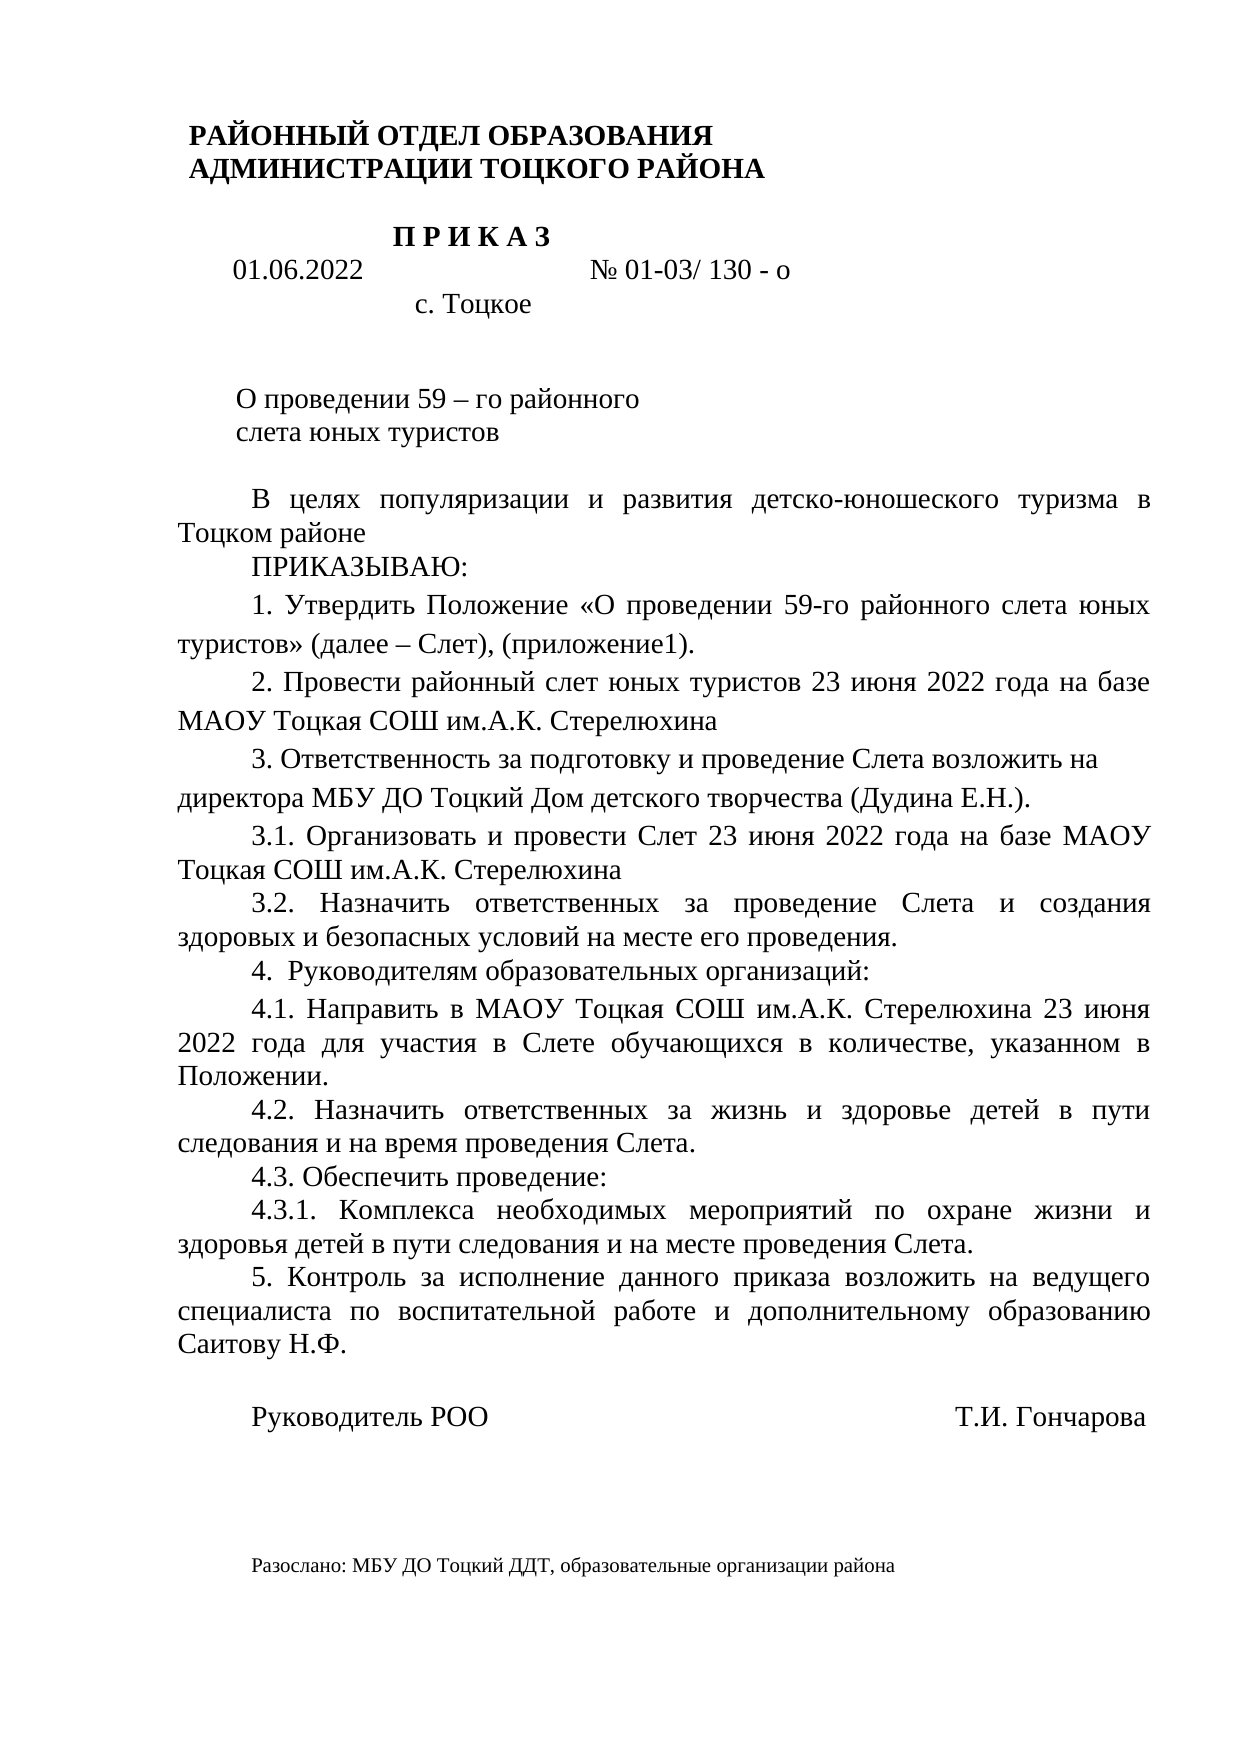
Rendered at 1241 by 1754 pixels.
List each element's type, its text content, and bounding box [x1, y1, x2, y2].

table_header РАЙОННЫЙ ОТДЕЛ ОБРАЗОВАНИЯ АДМИНИСТРАЦИИ ТОЦКОГО РАЙОНА П Р И К А З 01.06.2022 № 01-03/ 130 - о с. Тоцкое [177, 118, 1171, 347]
text О проведении 59 – го районного [177, 381, 1152, 414]
text слета юных туристов [177, 414, 1152, 448]
text 3.2. Назначить ответственных за проведение Слета и создания здоровых и безопасных условий на месте его проведения. [177, 886, 1152, 953]
text 3.1. Организовать и провести Слет 23 июня 2022 года на базе МАОУ Тоцкая СОШ им.А.К. Стерелюхина [177, 818, 1152, 886]
text 4.2. Назначить ответственных за жизнь и здоровье детей в пути следования и на время проведения Слета. [177, 1092, 1152, 1159]
text Руководитель РОО Т.И. Гончарова [177, 1399, 1152, 1432]
text 3. Ответственность за подготовку и проведение Слета возложить на директора МБУ ДО Тоцкий Дом детского творчества (Дудина Е.Н.). [177, 741, 1152, 813]
text 1. Утвердить Положение «О проведении 59-го районного слета юных туристов» (далее – Слет), (приложение1). [177, 587, 1152, 659]
text 4.3. Обеспечить проведение: [177, 1159, 1152, 1192]
text 2. Провести районный слет юных туристов 23 июня 2022 года на базе МАОУ Тоцкая СОШ им.А.К. Стерелюхина [177, 664, 1152, 736]
text 4.1. Направить в МАОУ Тоцкая СОШ им.А.К. Стерелюхина 23 июня 2022 года для участия в Слете обучающихся в количестве, указанном в Положении. [177, 991, 1152, 1092]
text 5. Контроль за исполнение данного приказа возложить на ведущего специалиста по воспитательной работе и дополнительному образованию Саитову Н.Ф. [177, 1259, 1152, 1360]
text 4. Руководителям образовательных организаций: [177, 953, 1152, 986]
text В целях популяризации и развития детско-юношеского туризма в Тоцком районе [177, 482, 1152, 549]
text Разослано: МБУ ДО Тоцкий ДДТ, образовательные организации района [177, 1553, 1152, 1577]
text ПРИКАЗЫВАЮ: [177, 549, 1152, 582]
text 4.3.1. Комплекса необходимых мероприятий по охране жизни и здоровья детей в пути следования и на месте проведения Слета. [177, 1192, 1152, 1259]
